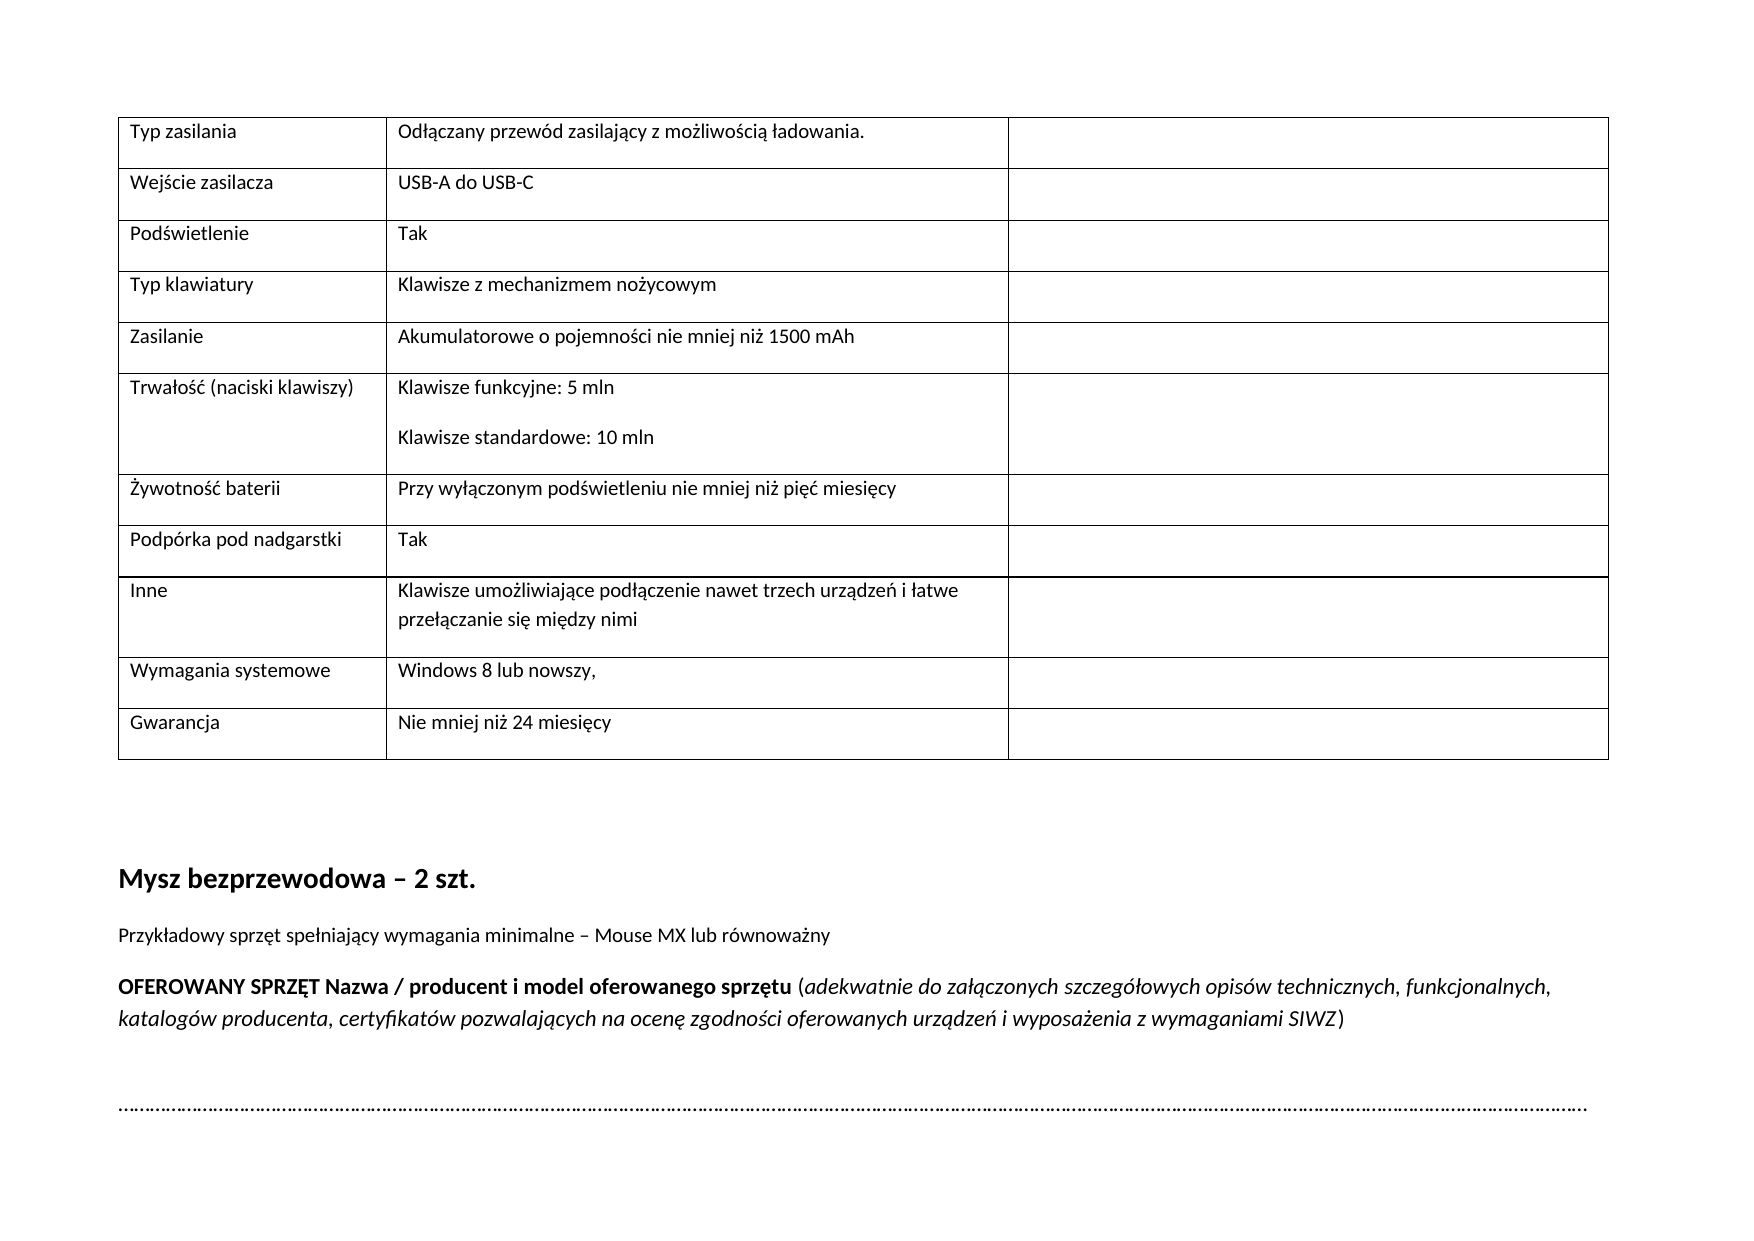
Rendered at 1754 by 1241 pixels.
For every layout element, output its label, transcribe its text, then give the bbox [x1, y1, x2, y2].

table_cell Zasilanie [119, 323, 386, 373]
table_cell Odłączany przewód zasilający z możliwością ładowania. [387, 118, 1008, 168]
table_cell [1009, 221, 1608, 271]
table_cell Akumulatorowe o pojemności nie mniej niż 1500 mAh [387, 323, 1008, 373]
table_cell [1009, 475, 1608, 525]
table_cell USB-A do USB-C [387, 169, 1008, 219]
table_cell Typ klawiatury [119, 272, 386, 322]
table_cell [1009, 169, 1608, 219]
text OFEROWANY SPRZĘT Nazwa / producent i model oferowanego sprzętu (adekwatnie do załączonych szczegółowych opisów technicznych, funkcjonalnych, katalogów producenta, certyfikatów pozwalających na ocenę zgodności oferowanych urządzeń i wyposażenia z wymaganiami SIWZ) [118, 972, 1609, 1032]
table_cell Tak [387, 526, 1008, 576]
table_cell [1009, 709, 1608, 759]
text Mysz bezprzewodowa – 2 szt. [118, 860, 1609, 896]
table_cell [1009, 658, 1608, 708]
table_cell Klawisze z mechanizmem nożycowym [387, 272, 1008, 322]
table_cell Podświetlenie [119, 221, 386, 271]
table_cell Windows 8 lub nowszy, [387, 658, 1008, 708]
table_cell Inne [119, 578, 386, 657]
table_cell Wejście zasilacza [119, 169, 386, 219]
text ……………………………………………………………………………………………………………………………………………………………………………………………………………………………………………………… [118, 1089, 1609, 1117]
table_cell Klawisze umożliwiające podłączenie nawet trzech urządzeń i łatwe przełączanie się między nimi [387, 578, 1008, 657]
table_cell [1009, 578, 1608, 657]
table_cell Przy wyłączonym podświetleniu nie mniej niż pięć miesięcy [387, 475, 1008, 525]
table_cell Gwarancja [119, 709, 386, 759]
table_cell [1009, 374, 1608, 474]
table_cell Trwałość (naciski klawiszy) [119, 374, 386, 474]
text Przykładowy sprzęt spełniający wymagania minimalne – Mouse MX lub równoważny [118, 922, 1609, 947]
table_cell Wymagania systemowe [119, 658, 386, 708]
table_cell Podpórka pod nadgarstki [119, 526, 386, 576]
table_cell Tak [387, 221, 1008, 271]
table_cell [1009, 118, 1608, 168]
table_cell Żywotność baterii [119, 475, 386, 525]
table_cell [1009, 272, 1608, 322]
table_cell Nie mniej niż 24 miesięcy [387, 709, 1008, 759]
table_cell [1009, 526, 1608, 576]
table_cell Klawisze funkcyjne: 5 mln Klawisze standardowe: 10 mln [387, 374, 1008, 474]
table_cell [1009, 323, 1608, 373]
table_cell Typ zasilania [119, 118, 386, 168]
